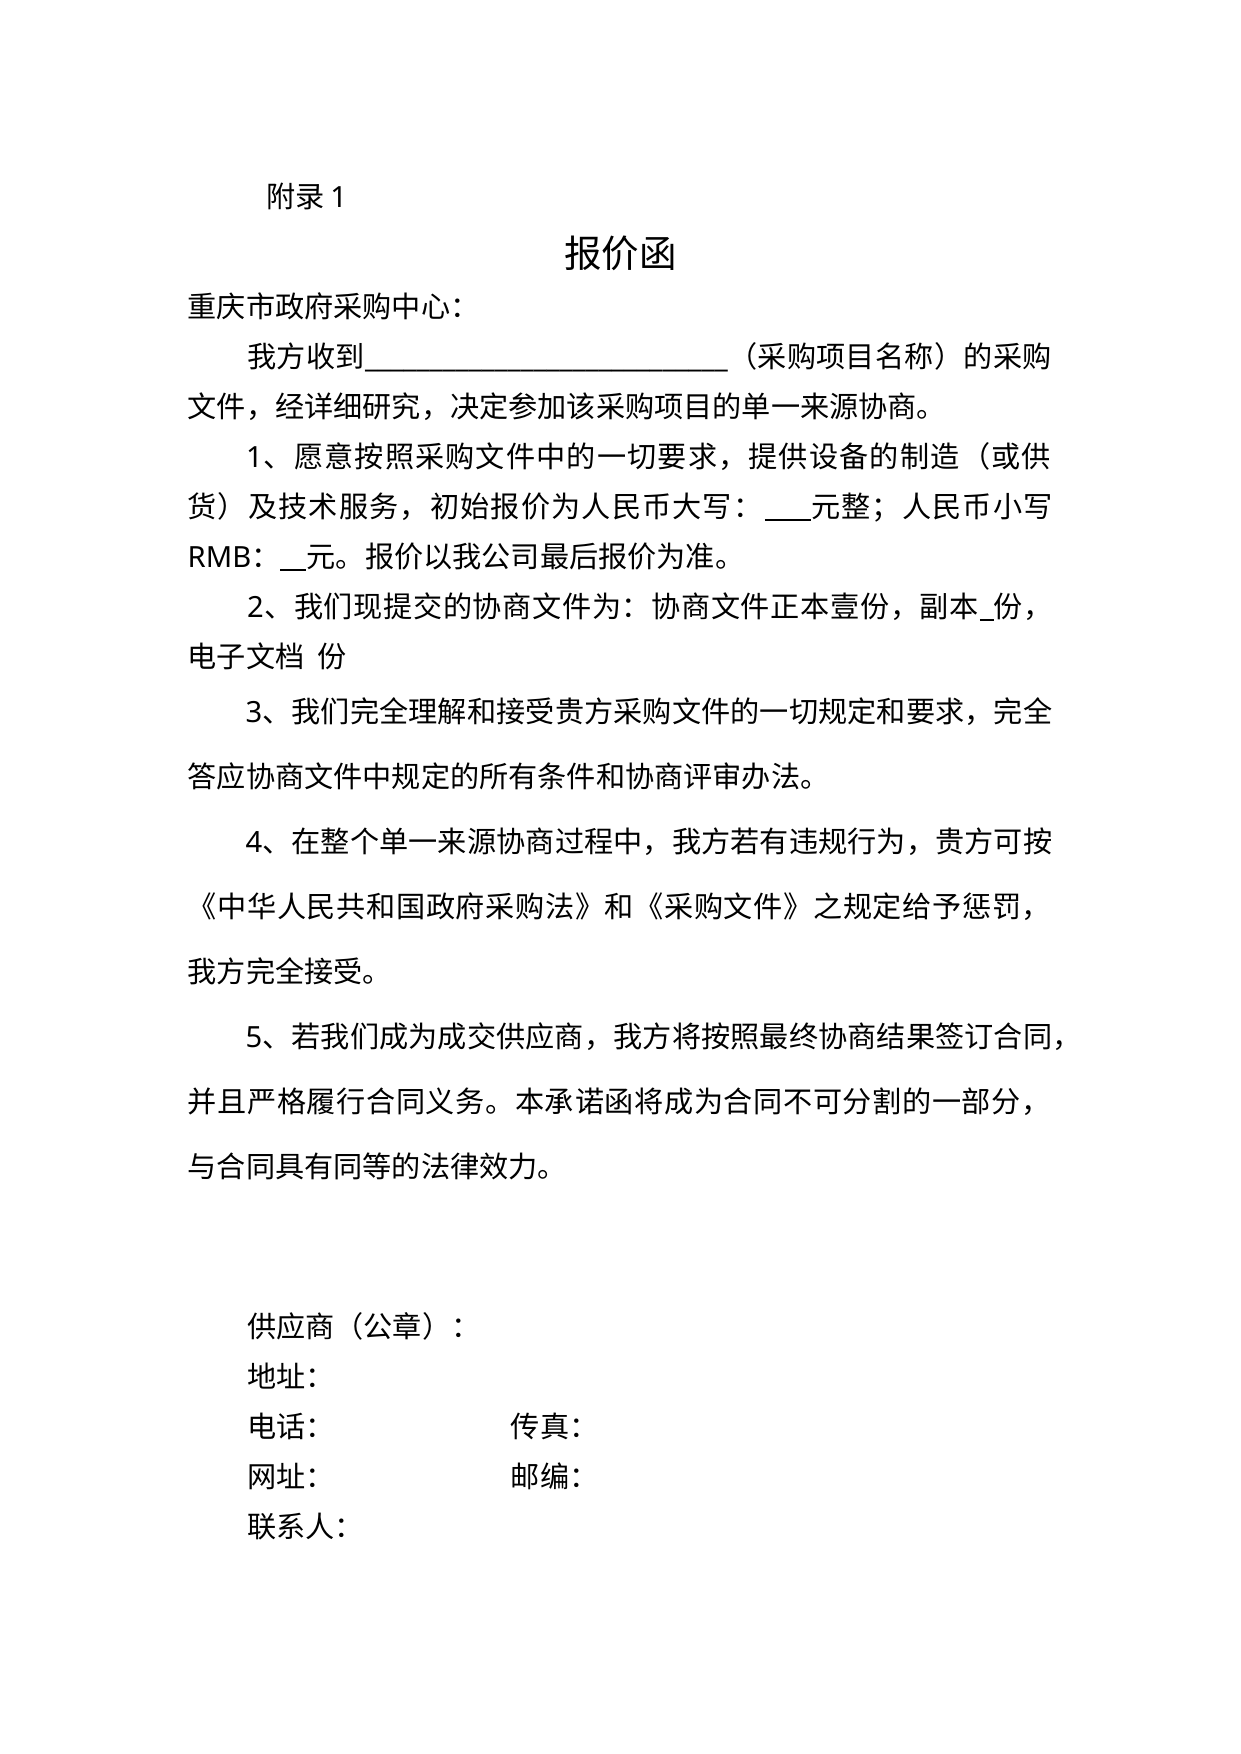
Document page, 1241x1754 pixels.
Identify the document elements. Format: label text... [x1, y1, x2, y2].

text 地址： [187, 1347, 1053, 1397]
text 1、愿意按照采购文件中的一切要求，提供设备的制造（或供货）及技术服务，初始报价为人民币大写： 元整；人民币小写RMB： 元。报价以我公司最后报价为准。 [187, 427, 1053, 577]
text 联系人： [187, 1497, 1053, 1547]
text 2、我们现提交的协商文件为：协商文件正本壹份，副本 份，电子文档 份 [187, 577, 1053, 677]
text 我方收到____________________________（采购项目名称）的采购文件，经详细研究，决定参加该采购项目的单一来源协商。 [187, 327, 1053, 427]
text 网址： 邮编： [187, 1447, 1053, 1497]
text 5、若我们成为成交供应商，我方将按照最终协商结果签订合同，并且严格履行合同义务。本承诺函将成为合同不可分割的一部分，与合同具有同等的法律效力。 [187, 1002, 1053, 1197]
text 4、在整个单一来源协商过程中，我方若有违规行为，贵方可按《中华人民共和国政府采购法》和《采购文件》之规定给予惩罚，我方完全接受。 [187, 807, 1053, 1002]
text 电话： 传真： [187, 1397, 1053, 1447]
text ⑥特定资格条件证明文件复印件附录1 [266, 162, 1053, 227]
text 报价函 [187, 227, 1053, 277]
text 供应商（公章）： [187, 1297, 1053, 1347]
text 重庆市政府采购中心： [187, 277, 1053, 327]
text 3、我们完全理解和接受贵方采购文件的一切规定和要求，完全答应协商文件中规定的所有条件和协商评审办法。 [187, 677, 1053, 807]
